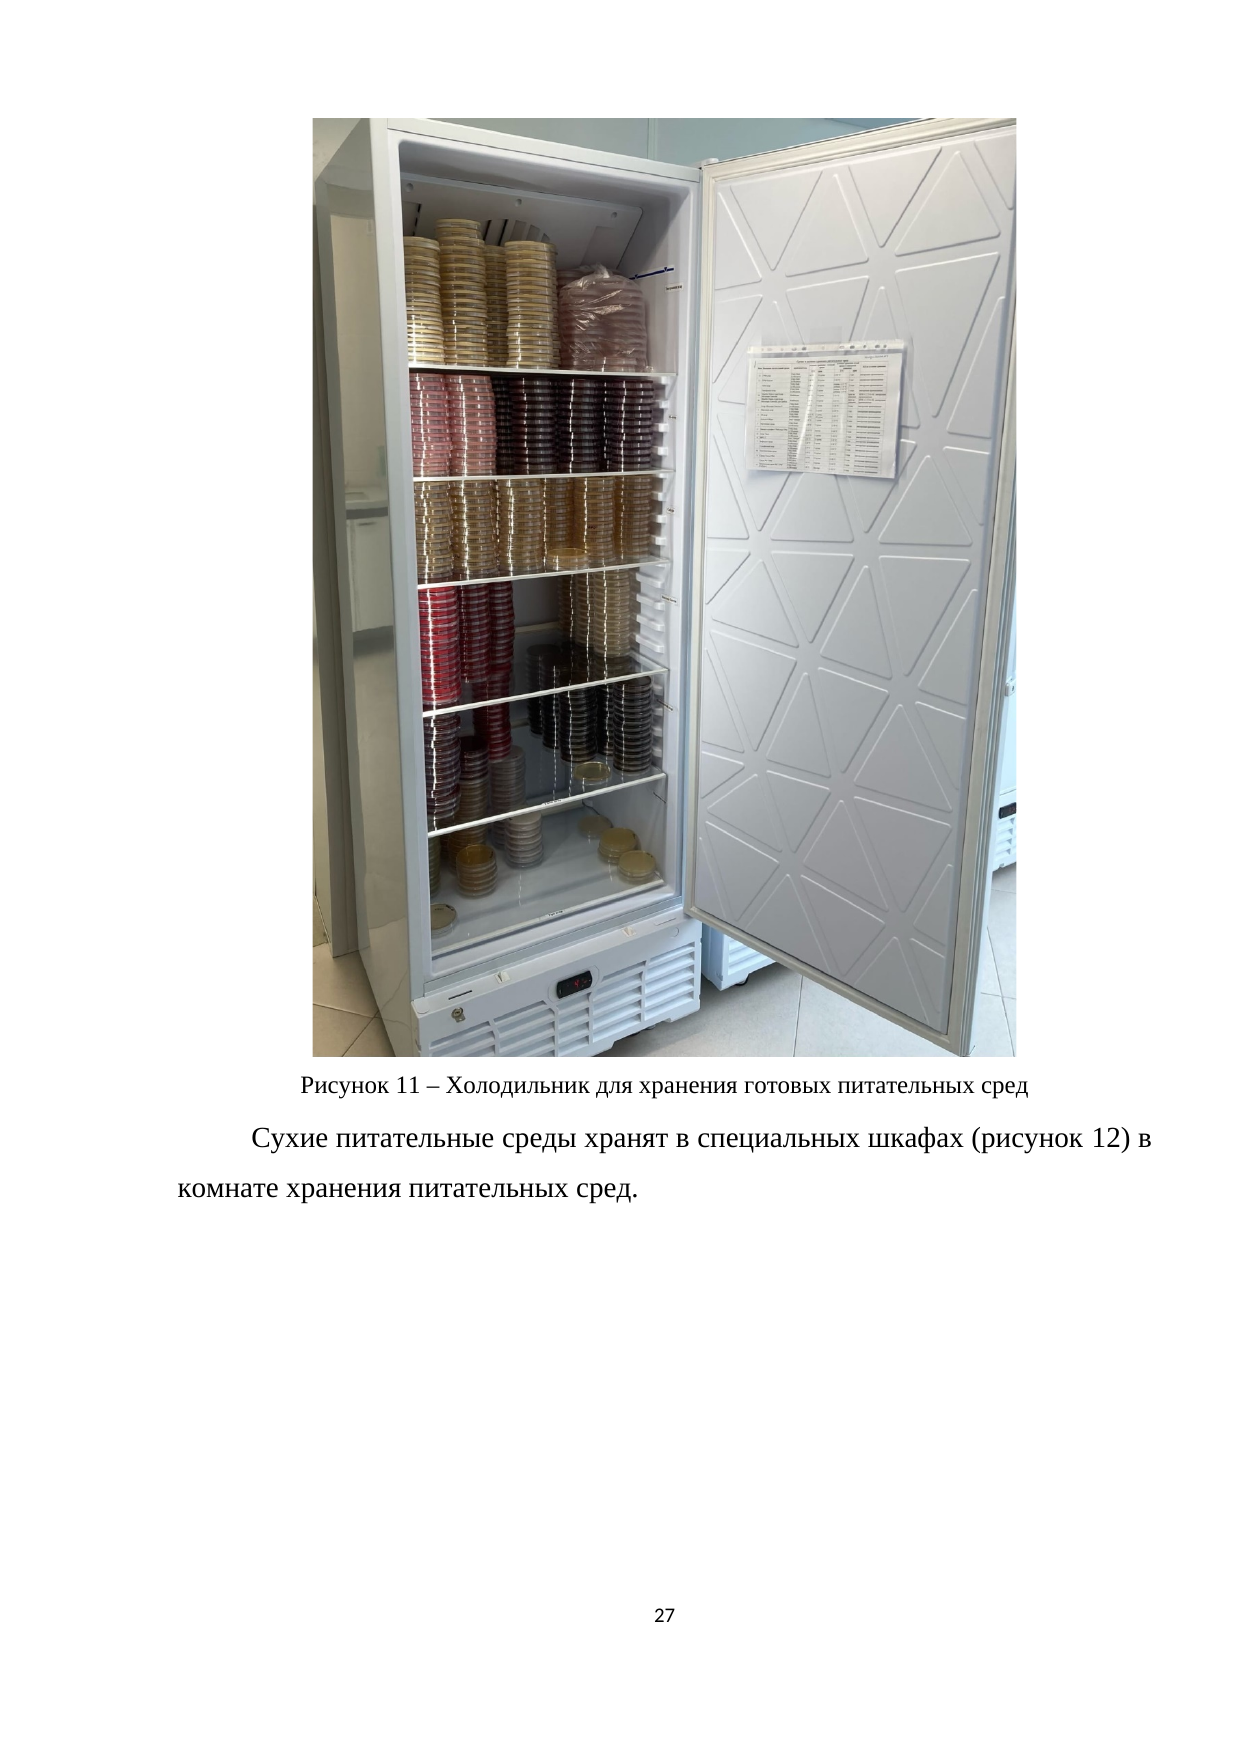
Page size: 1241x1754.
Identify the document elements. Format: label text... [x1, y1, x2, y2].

text Сухие питательные среды хранят в специальных шкафах (рисунок 12) в комнате хранения питательных сред. [177, 1120, 1152, 1204]
text Рисунок 11 – Холодильник для хранения готовых питательных сред [177, 1071, 1152, 1099]
picture [312, 118, 1017, 1057]
